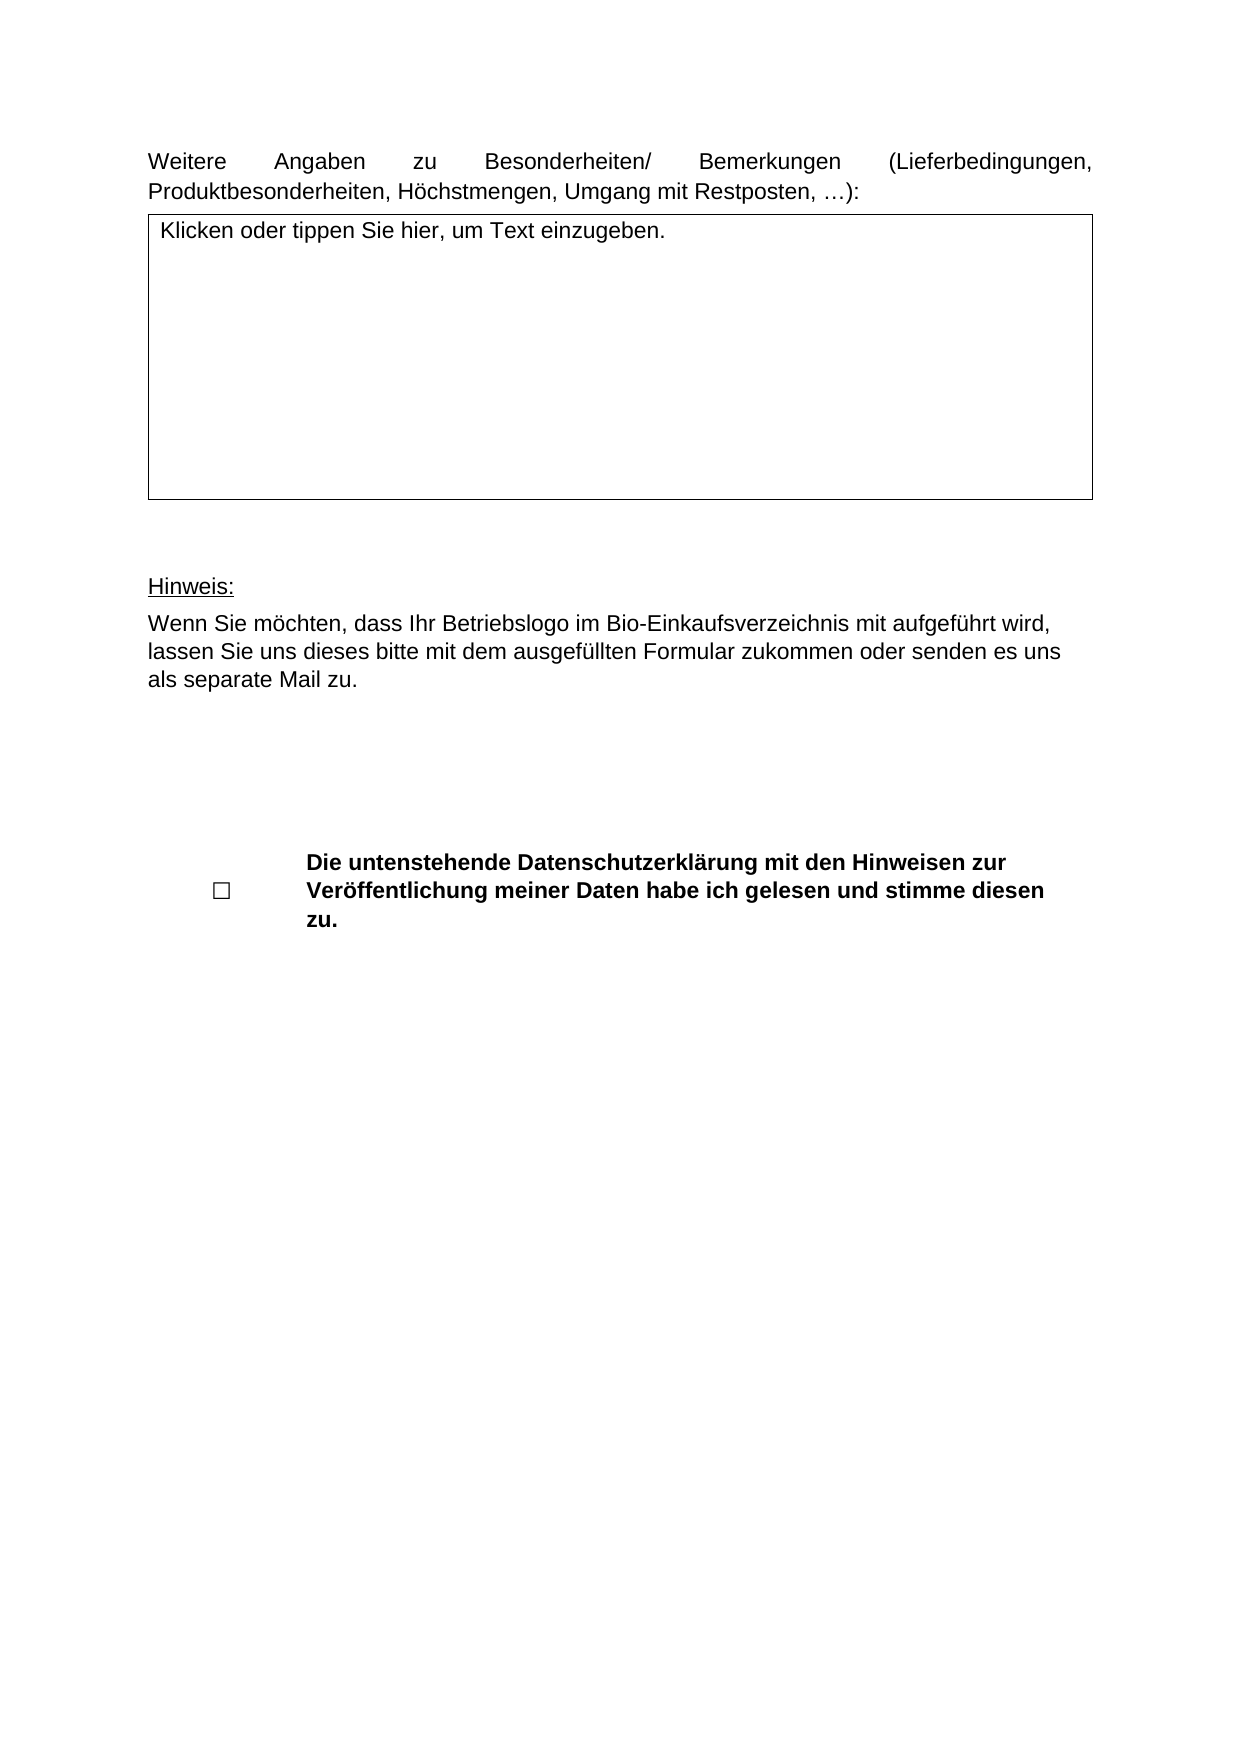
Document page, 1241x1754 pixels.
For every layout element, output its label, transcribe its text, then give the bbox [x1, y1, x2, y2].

text Weitere Angaben zu Besonderheiten/ Bemerkungen (Lieferbedingungen, Produktbesonderheiten, Höchstmengen, Umgang mit Restposten, …): [148, 148, 1093, 204]
text Hinweis: [148, 573, 1093, 599]
text Wenn Sie möchten, dass Ihr Betriebslogo im Bio-Einkaufsverzeichnis mit aufgeführt wird, lassen Sie uns dieses bitte mit dem ausgefüllten Formular zukommen oder senden es uns als separate Mail zu. [148, 609, 1093, 693]
table_header Die untenstehende Datenschutzerklärung mit den Hinweisen zur Veröffentlichung meiner Daten habe ich gelesen und stimme diesen zu. [295, 847, 1092, 951]
